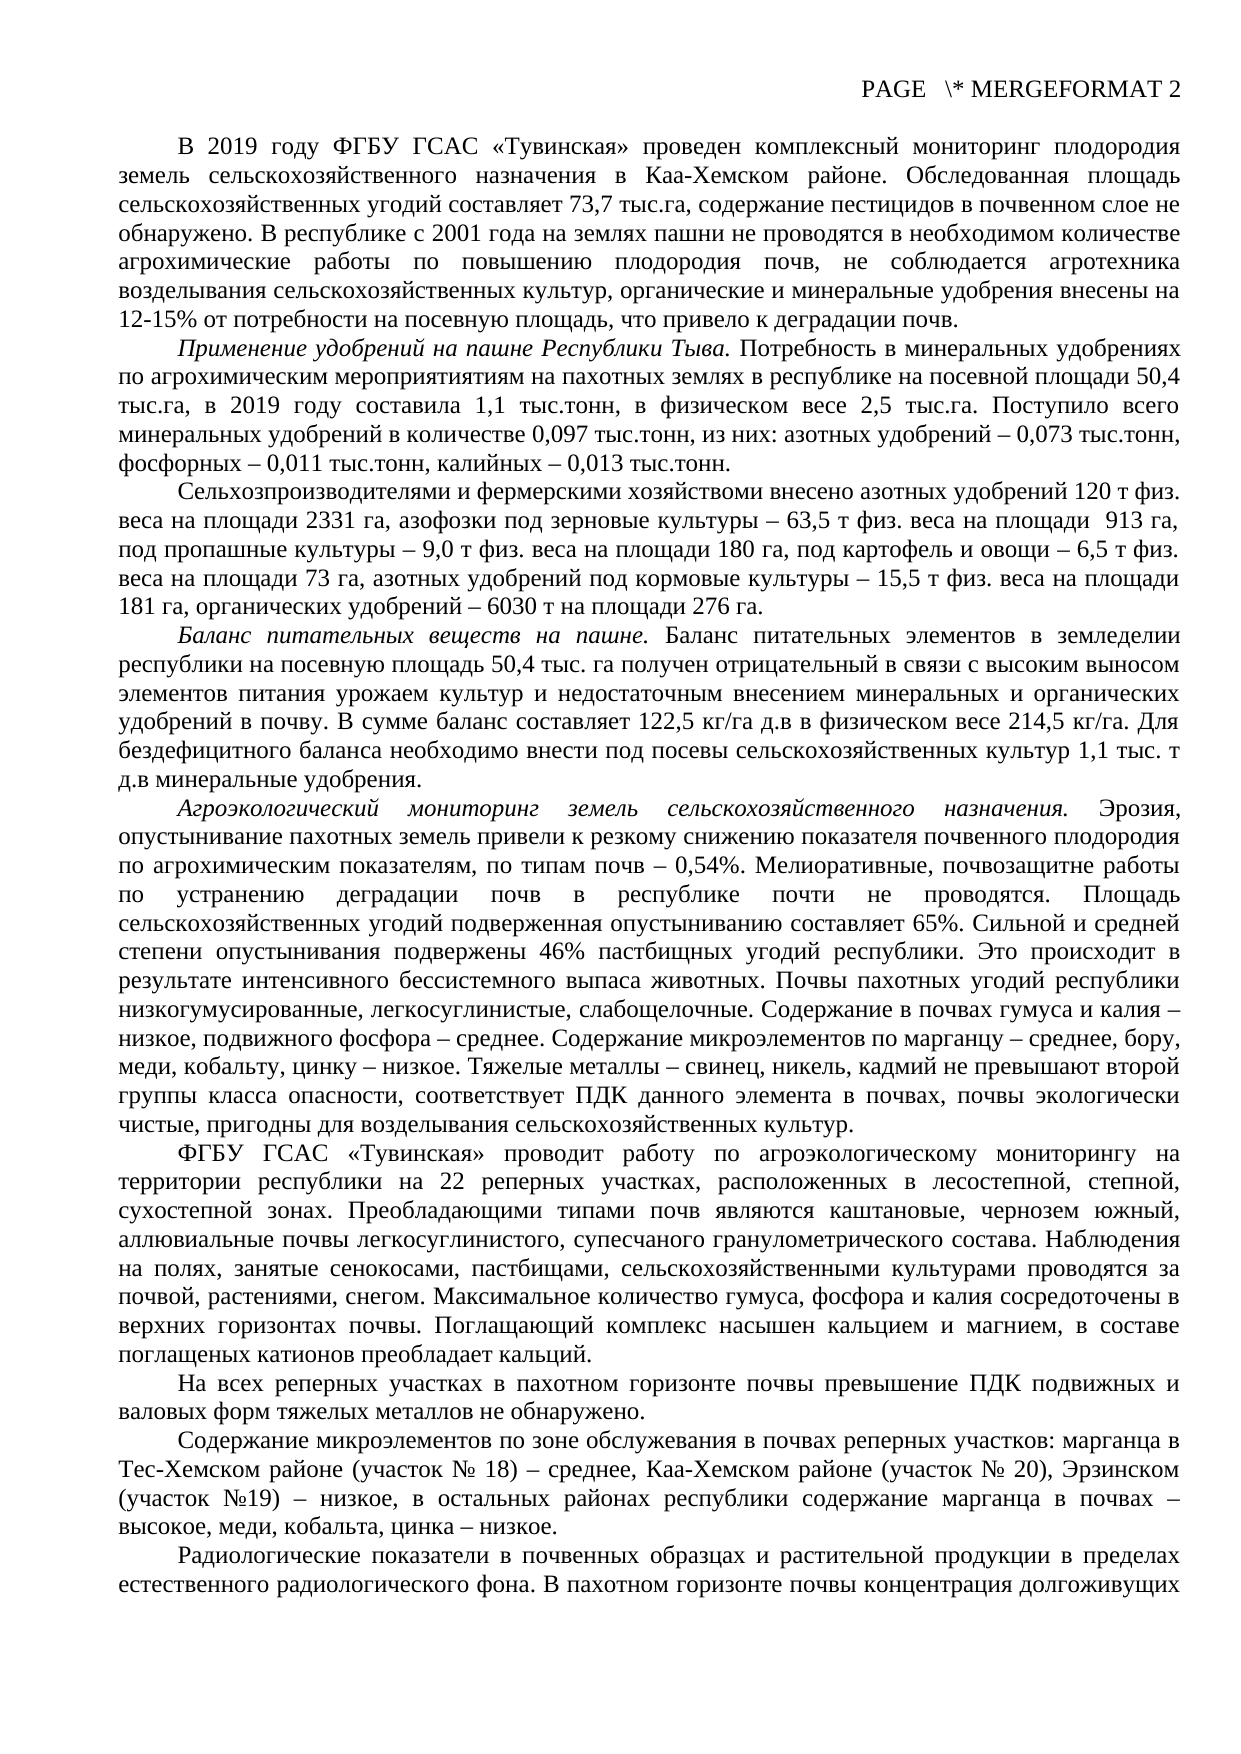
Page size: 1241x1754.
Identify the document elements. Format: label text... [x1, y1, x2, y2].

text Содержание микроэлементов по зоне обслужевания в почвах реперных участков: марганца в Тес-Хемском районе (участок № 18) – среднее, Каа-Хемском районе (участок № 20), Эрзинском (участок №19) – низкое, в остальных районах республики содержание марганца в почвах – высокое, меди, кобальта, цинка – низкое. [118, 1425, 1181, 1540]
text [118, 1540, 1181, 1598]
text В 2019 году ФГБУ ГСАС «Тувинская» проведен комплексный мониторинг плодородия земель сельскохозяйственного назначения в Каа-Хемском районе. Обследованная площадь сельскохозяйственных угодий составляет 73,7 тыс.га, содержание пестицидов в почвенном слое не обнаружено. В республике с 2001 года на землях пашни не проводятся в необходимом количестве агрохимические работы по повышению плодородия почв, не соблюдается агротехника возделывания сельскохозяйственных культур, органические и минеральные удобрения внесены на 12-15% от потребности на посевную площадь, что привело к деградации почв. [118, 131, 1181, 333]
text Применение удобрений на пашне Республики Тыва. Потребность в минеральных удобрениях по агрохимическим мероприятиятиям на пахотных землях в республике на посевной площади 50,4 тыс.га, в 2019 году составила 1,1 тыс.тонн, в физическом весе 2,5 тыс.га. Поступило всего минеральных удобрений в количестве 0,097 тыс.тонн, из них: азотных удобрений – 0,073 тыс.тонн, фосфорных – 0,011 тыс.тонн, калийных – 0,013 тыс.тонн. [118, 333, 1181, 476]
text ФГБУ ГСАС «Тувинская» проводит работу по агроэкологическому мониторингу на территории республики на 22 реперных участках, расположенных в лесостепной, степной, сухостепной зонах. Преобладающими типами почв являются каштановые, чернозем южный, аллювиальные почвы легкосуглинистого, супесчаного гранулометрического состава. Наблюдения на полях, занятые сенокосами, пастбищами, сельскохозяйственными культурами проводятся за почвой, растениями, снегом. Максимальное количество гумуса, фосфора и калия сосредоточены в верхних горизонтах почвы. Поглащающий комплекс насышен кальцием и магнием, в составе поглащеных катионов преобладает кальций. [118, 1138, 1181, 1368]
text Агроэкологический мониторинг земель сельскохозяйственного назначения. Эрозия, опустынивание пахотных земель привели к резкому снижению показателя почвенного плодородия по агрохимическим показателям, по типам почв – 0,54%. Мелиоративные, почвозащитне работы по устранению деградации почв в республике почти не проводятся. Площадь сельскохозяйственных угодий подверженная опустыниванию составляет 65%. Сильной и средней степени опустынивания подвержены 46% пастбищных угодий республики. Это происходит в результате интенсивного бессистемного выпаса животных. Почвы пахотных угодий республики низкогумусированные, легкосуглинистые, слабощелочные. Содержание в почвах гумуса и калия – низкое, подвижного фосфора – среднее. Содержание микроэлементов по марганцу – среднее, бору, меди, кобальту, цинку – низкое. Тяжелые металлы – свинец, никель, кадмий не превышают второй группы класса опасности, соответствует ПДК данного элемента в почвах, почвы экологически чистые, пригодны для возделывания сельскохозяйственных культур. [118, 793, 1181, 1138]
text Баланс питательных веществ на пашне. Баланс питательных элементов в земледелии республики на посевную площадь 50,4 тыс. га получен отрицательный в связи с высоким выносом элементов питания урожаем культур и недостаточным внесением минеральных и органических удобрений в почву. В сумме баланс составляет 122,5 кг/га д.в в физическом весе 214,5 кг/га. Для бездефицитного баланса необходимо внести под посевы сельскохозяйственных культур 1,1 тыс. т д.в минеральные удобрения. [118, 620, 1181, 793]
text Сельхозпроизводителями и фермерскими хозяйствоми внесено азотных удобрений 120 т физ. веса на площади 2331 га, азофозки под зерновые культуры – 63,5 т физ. веса на площади 913 га, под пропашные культуры – 9,0 т физ. веса на площади 180 га, под картофель и овощи – 6,5 т физ. веса на площади 73 га, азотных удобрений под кормовые культуры – 15,5 т физ. веса на площади 181 га, органических удобрений – 6030 т на площади 276 га. [118, 476, 1181, 620]
text На всех реперных участках в пахотном горизонте почвы превышение ПДК подвижных и валовых форм тяжелых металлов не обнаружено. [118, 1368, 1181, 1425]
